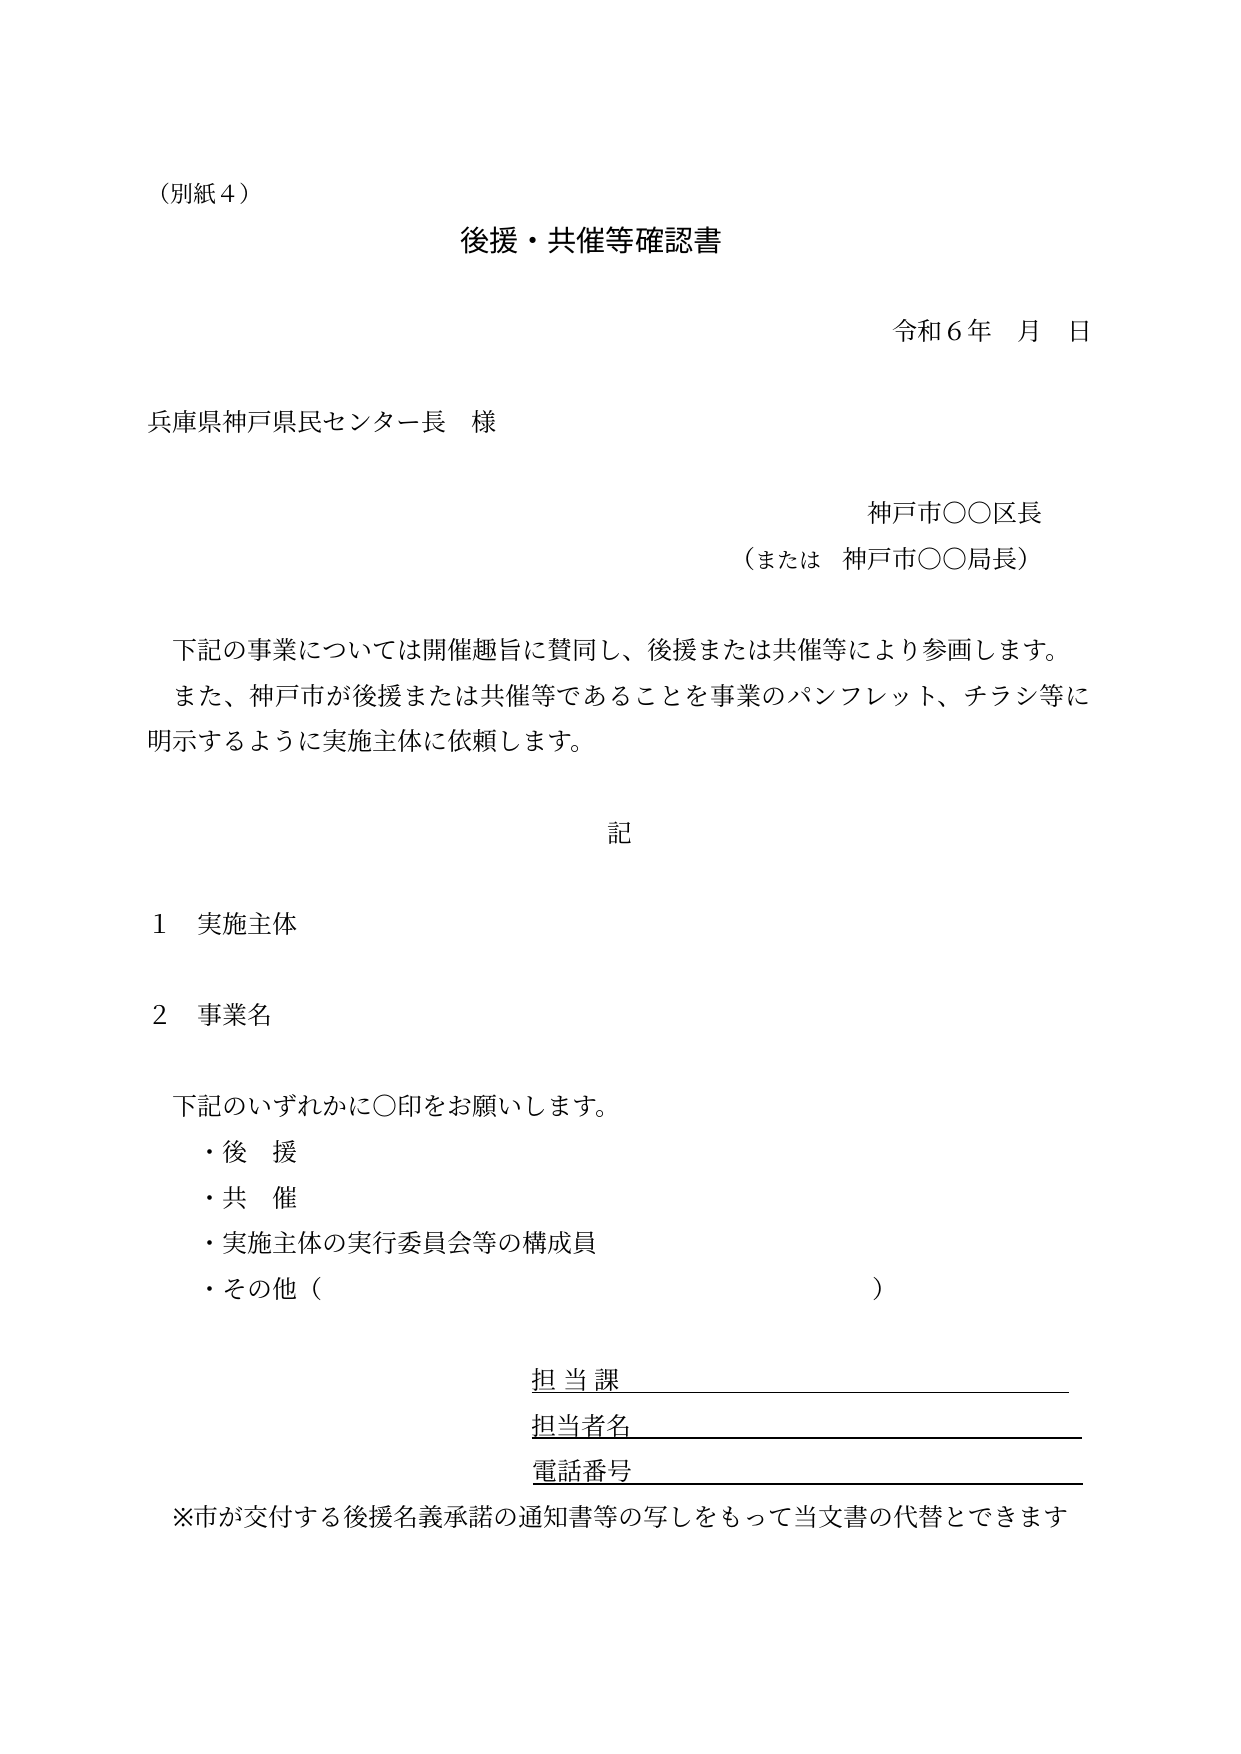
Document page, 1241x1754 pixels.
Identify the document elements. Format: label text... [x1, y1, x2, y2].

text また、神戸市が後援または共催等であることを事業のパンフレット、チラシ等に明示するように実施主体に依頼します。 [148, 672, 1092, 763]
text 担当者名 [531, 1402, 1107, 1447]
text （または 神戸市○○局長） [148, 535, 1042, 580]
text 兵庫県神戸県民センター長 様 [148, 398, 1092, 443]
text （別紙４） [148, 170, 1034, 215]
text 電話番号 [458, 1447, 1092, 1493]
text 記 [148, 808, 1092, 854]
text 後援・共催等確認書 [148, 215, 1034, 261]
text 令和６年 月 日 [148, 307, 1092, 352]
text ※市が交付する後援名義承諾の通知書等の写しをもって当文書の代替とできます [148, 1493, 1092, 1538]
text 神戸市○○区長 [148, 489, 1042, 535]
text ・後 援 [148, 1128, 1092, 1173]
text 下記のいずれかに○印をお願いします。 [148, 1082, 1092, 1128]
text ２ 事業名 [148, 991, 1092, 1037]
text ・その他（ ） [148, 1265, 1092, 1310]
text １ 実施主体 [148, 900, 1092, 945]
text 下記の事業については開催趣旨に賛同し、後援または共催等により参画します。 [148, 626, 1092, 672]
text 担 当 課 [531, 1356, 1107, 1402]
text ・実施主体の実行委員会等の構成員 [148, 1219, 1092, 1265]
text ・共 催 [148, 1173, 1092, 1219]
